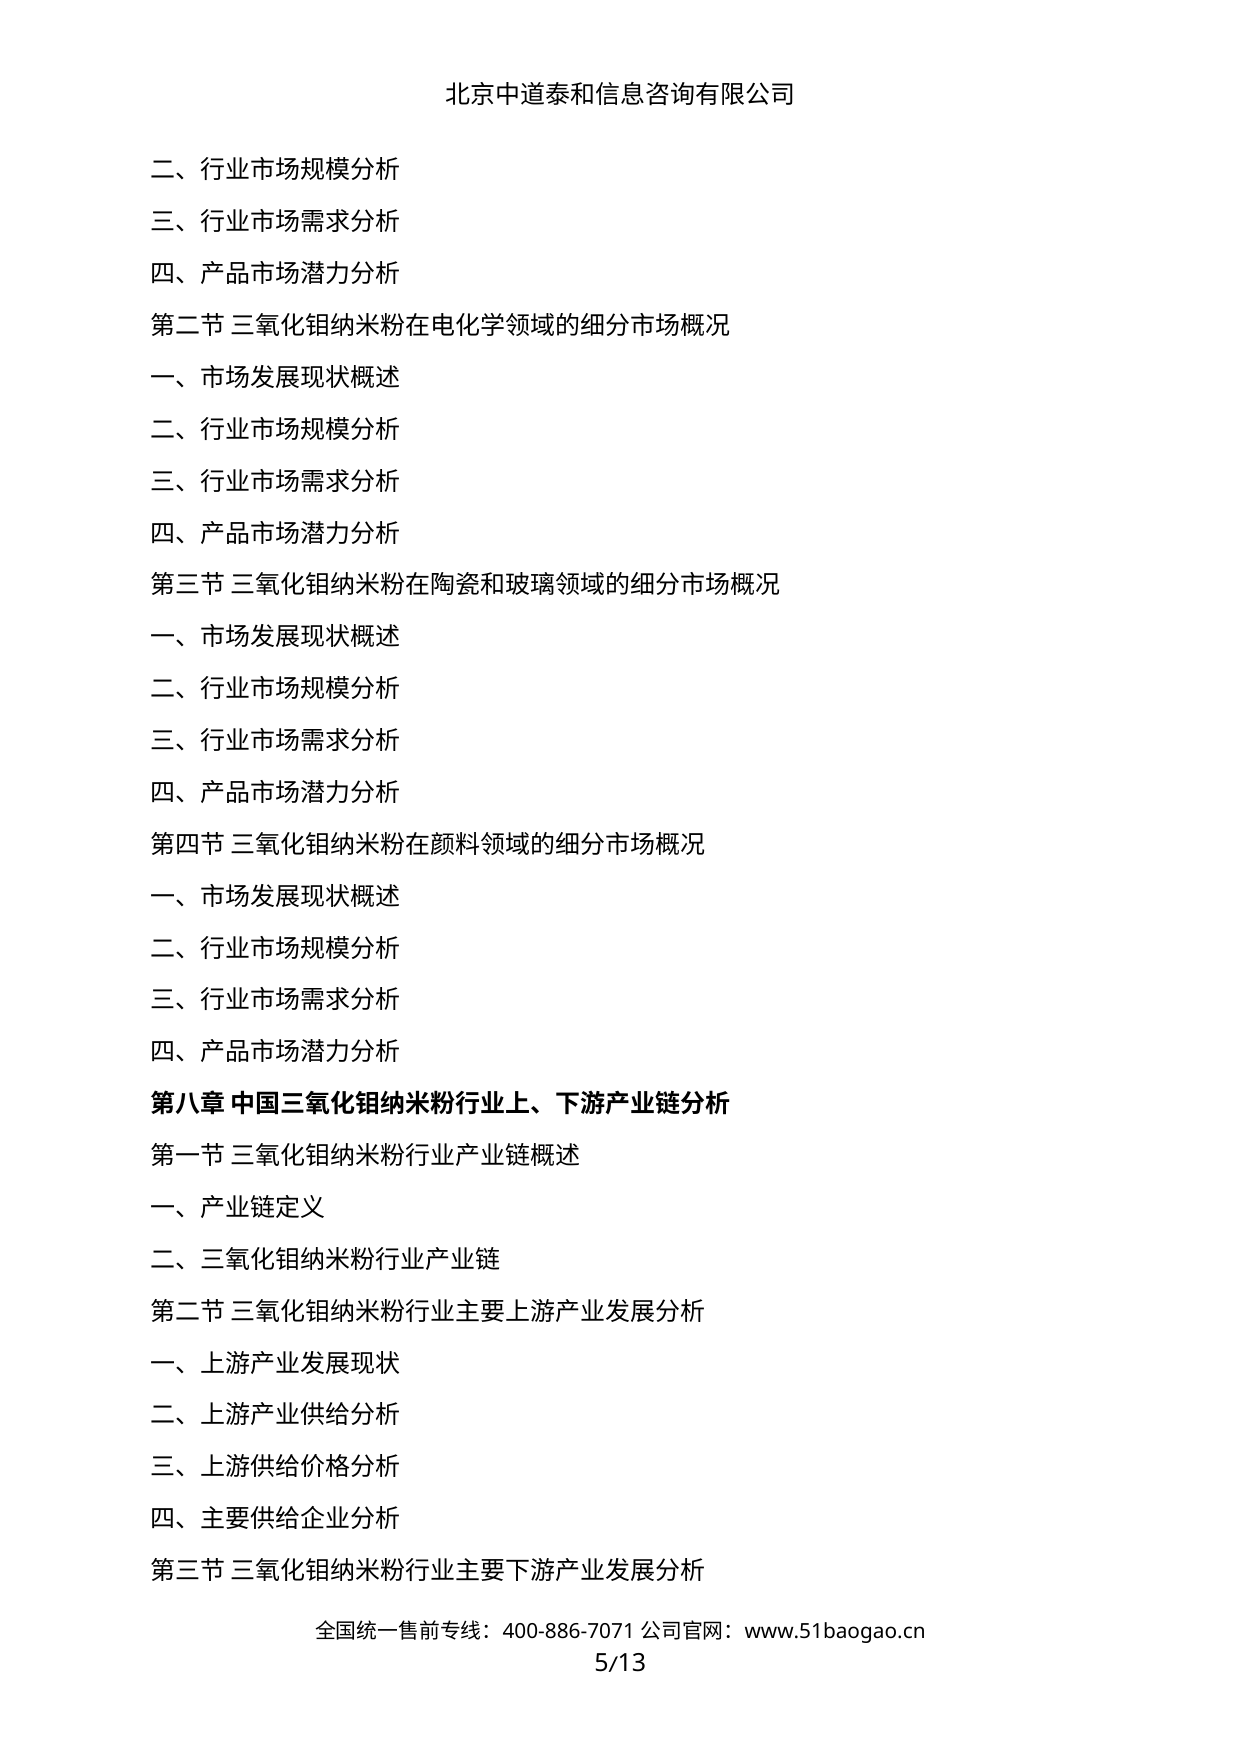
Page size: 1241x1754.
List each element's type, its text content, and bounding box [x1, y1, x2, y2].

text 一、上游产业发展现状 [150, 1343, 1090, 1379]
text 一、产业链定义 [150, 1187, 1090, 1224]
text 第二节 三氧化钼纳米粉在电化学领域的细分市场概况 [150, 306, 1090, 342]
text 第一节 三氧化钼纳米粉行业产业链概述 [150, 1136, 1090, 1172]
text 二、行业市场规模分析 [150, 928, 1090, 964]
text 三、行业市场需求分析 [150, 202, 1090, 238]
text 二、行业市场规模分析 [150, 669, 1090, 705]
text 一、市场发展现状概述 [150, 357, 1090, 394]
text 三、行业市场需求分析 [150, 721, 1090, 757]
text 第八章 中国三氧化钼纳米粉行业上、下游产业链分析 [150, 1084, 1090, 1120]
text 四、产品市场潜力分析 [150, 1032, 1090, 1068]
text 四、产品市场潜力分析 [150, 772, 1090, 809]
text 第三节 三氧化钼纳米粉在陶瓷和玻璃领域的细分市场概况 [150, 565, 1090, 601]
text 四、产品市场潜力分析 [150, 254, 1090, 290]
text 第四节 三氧化钼纳米粉在颜料领域的细分市场概况 [150, 824, 1090, 861]
text 二、行业市场规模分析 [150, 150, 1090, 186]
text 三、行业市场需求分析 [150, 980, 1090, 1016]
text 四、主要供给企业分析 [150, 1499, 1090, 1535]
text 三、行业市场需求分析 [150, 461, 1090, 497]
text 第三节 三氧化钼纳米粉行业主要下游产业发展分析 [150, 1551, 1090, 1587]
text 一、市场发展现状概述 [150, 617, 1090, 653]
text 第二节 三氧化钼纳米粉行业主要上游产业发展分析 [150, 1291, 1090, 1327]
text 四、产品市场潜力分析 [150, 513, 1090, 549]
text 一、市场发展现状概述 [150, 876, 1090, 912]
text 二、上游产业供给分析 [150, 1395, 1090, 1431]
text 三、上游供给价格分析 [150, 1447, 1090, 1483]
text 二、三氧化钼纳米粉行业产业链 [150, 1239, 1090, 1276]
text 二、行业市场规模分析 [150, 409, 1090, 446]
